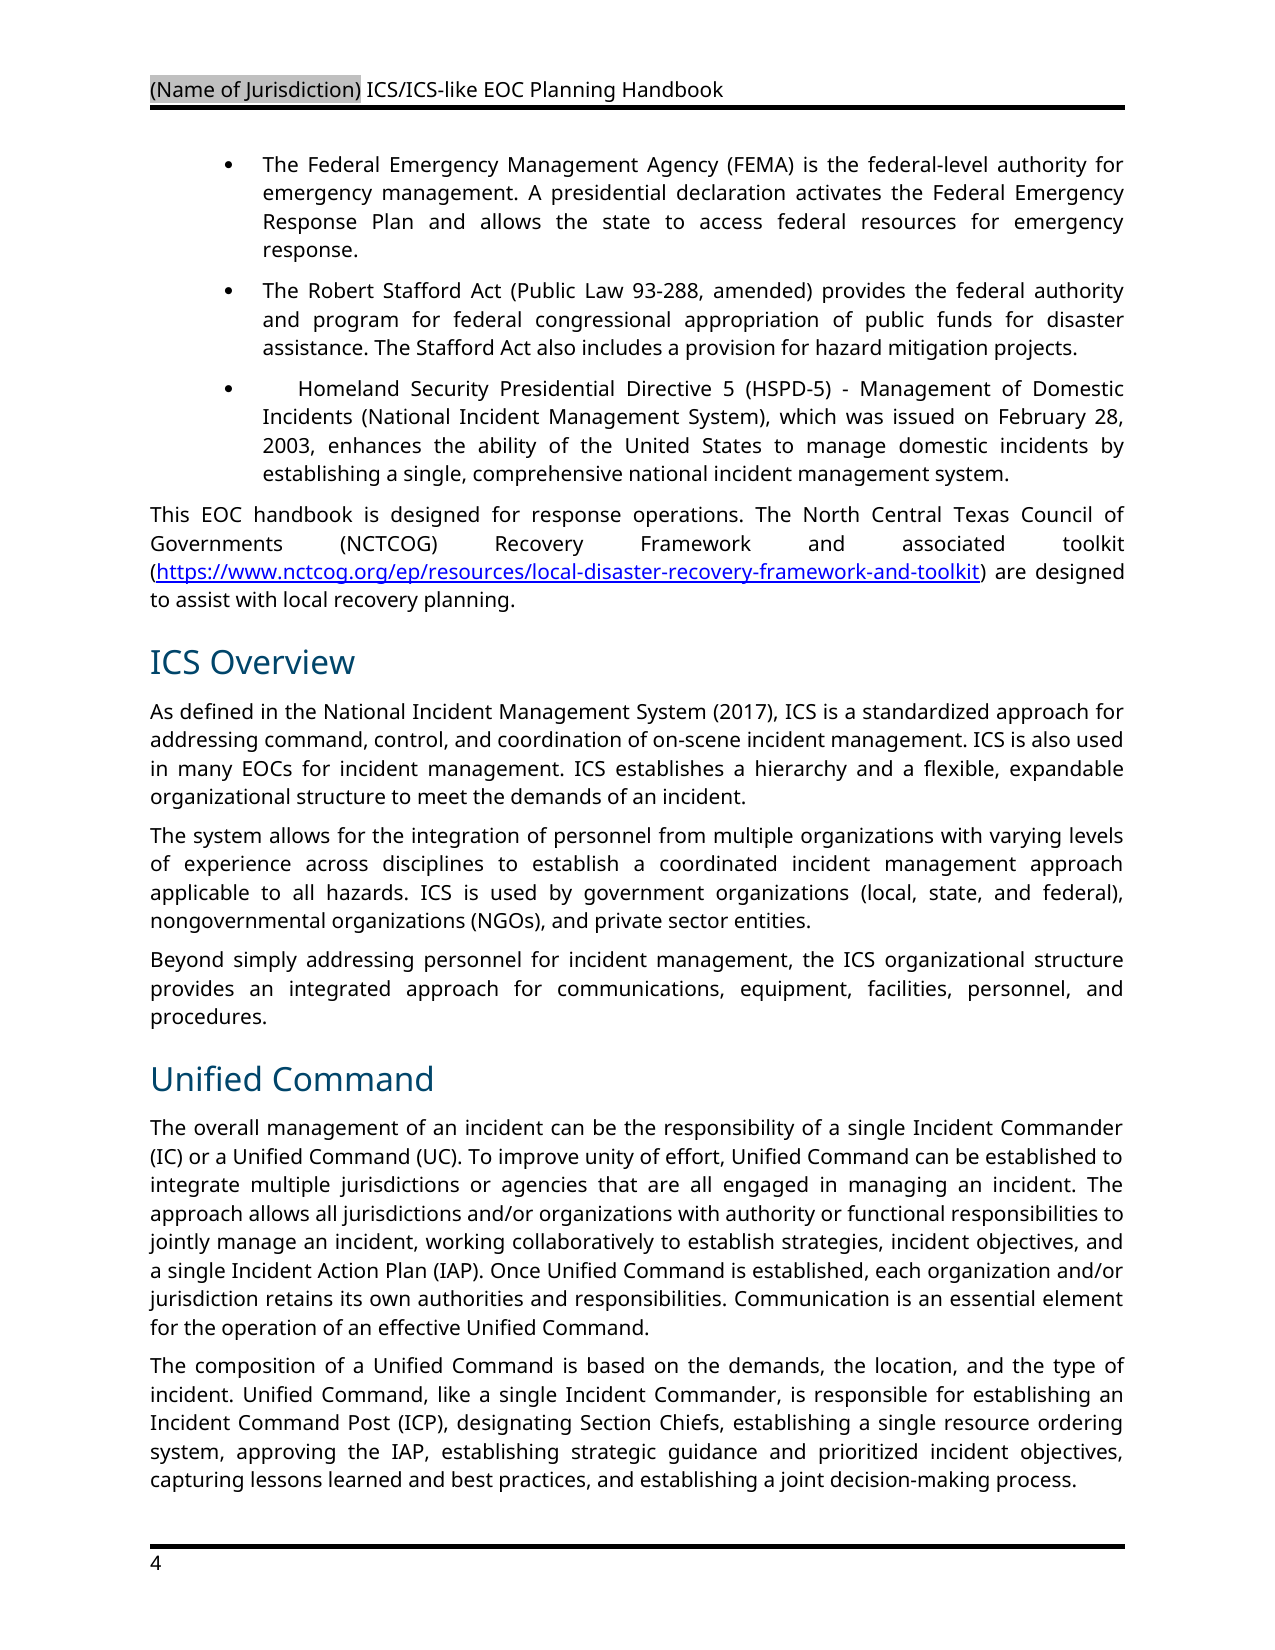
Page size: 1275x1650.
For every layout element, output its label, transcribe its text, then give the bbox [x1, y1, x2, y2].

text The Robert Stafford Act (Public Law 93-288, amended) provides the federal authority and program for federal congressional appropriation of public funds for disaster assistance. The Stafford Act also includes a provision for hazard mitigation projects. [225, 276, 1125, 362]
subtitle ICS Overview [150, 639, 1125, 684]
subtitle Unified Command [150, 1056, 1125, 1101]
text The overall management of an incident can be the responsibility of a single Incident Commander (IC) or a Unified Command (UC). To improve unity of effort, Unified Command can be established to integrate multiple jurisdictions or agencies that are all engaged in managing an incident. The approach allows all jurisdictions and/or organizations with authority or functional responsibilities to jointly manage an incident, working collaboratively to establish strategies, incident objectives, and a single Incident Action Plan (IAP). Once Unified Command is established, each organization and/or jurisdiction retains its own authorities and responsibilities. Communication is an essential element for the operation of an effective Unified Command. [150, 1113, 1125, 1341]
text The composition of a Unified Command is based on the demands, the location, and the type of incident. Unified Command, like a single Incident Commander, is responsible for establishing an Incident Command Post (ICP), designating Section Chiefs, establishing a single resource ordering system, approving the IAP, establishing strategic guidance and prioritized incident objectives, capturing lessons learned and best practices, and establishing a joint decision-making process. [150, 1351, 1125, 1494]
text Beyond simply addressing personnel for incident management, the ICS organizational structure provides an integrated approach for communications, equipment, facilities, personnel, and procedures. [150, 945, 1125, 1031]
text Homeland Security Presidential Directive 5 (HSPD-5) - Management of Domestic Incidents (National Incident Management System), which was issued on February 28, 2003, enhances the ability of the United States to manage domestic incidents by establishing a single, comprehensive national incident management system. [225, 374, 1125, 488]
text The Federal Emergency Management Agency (FEMA) is the federal-level authority for emergency management. A presidential declaration activates the Federal Emergency Response Plan and allows the state to access federal resources for emergency response. [225, 150, 1125, 264]
text The system allows for the integration of personnel from multiple organizations with varying levels of experience across disciplines to establish a coordinated incident management approach applicable to all hazards. ICS is used by government organizations (local, state, and federal), nongovernmental organizations (NGOs), and private sector entities. [150, 821, 1125, 935]
text As defined in the National Incident Management System (2017), ICS is a standardized approach for addressing command, control, and coordination of on-scene incident management. ICS is also used in many EOCs for incident management. ICS establishes a hierarchy and a flexible, expandable organizational structure to meet the demands of an incident. [150, 697, 1125, 811]
list This EOC handbook is designed for response operations. The North Central Texas Council of Governments (NCTCOG) Recovery Framework and associated toolkit (https://www.nctcog.org/ep/resources/local-disaster-recovery-framework-and-toolkit) are designed to assist with local recovery planning. [150, 500, 1125, 614]
